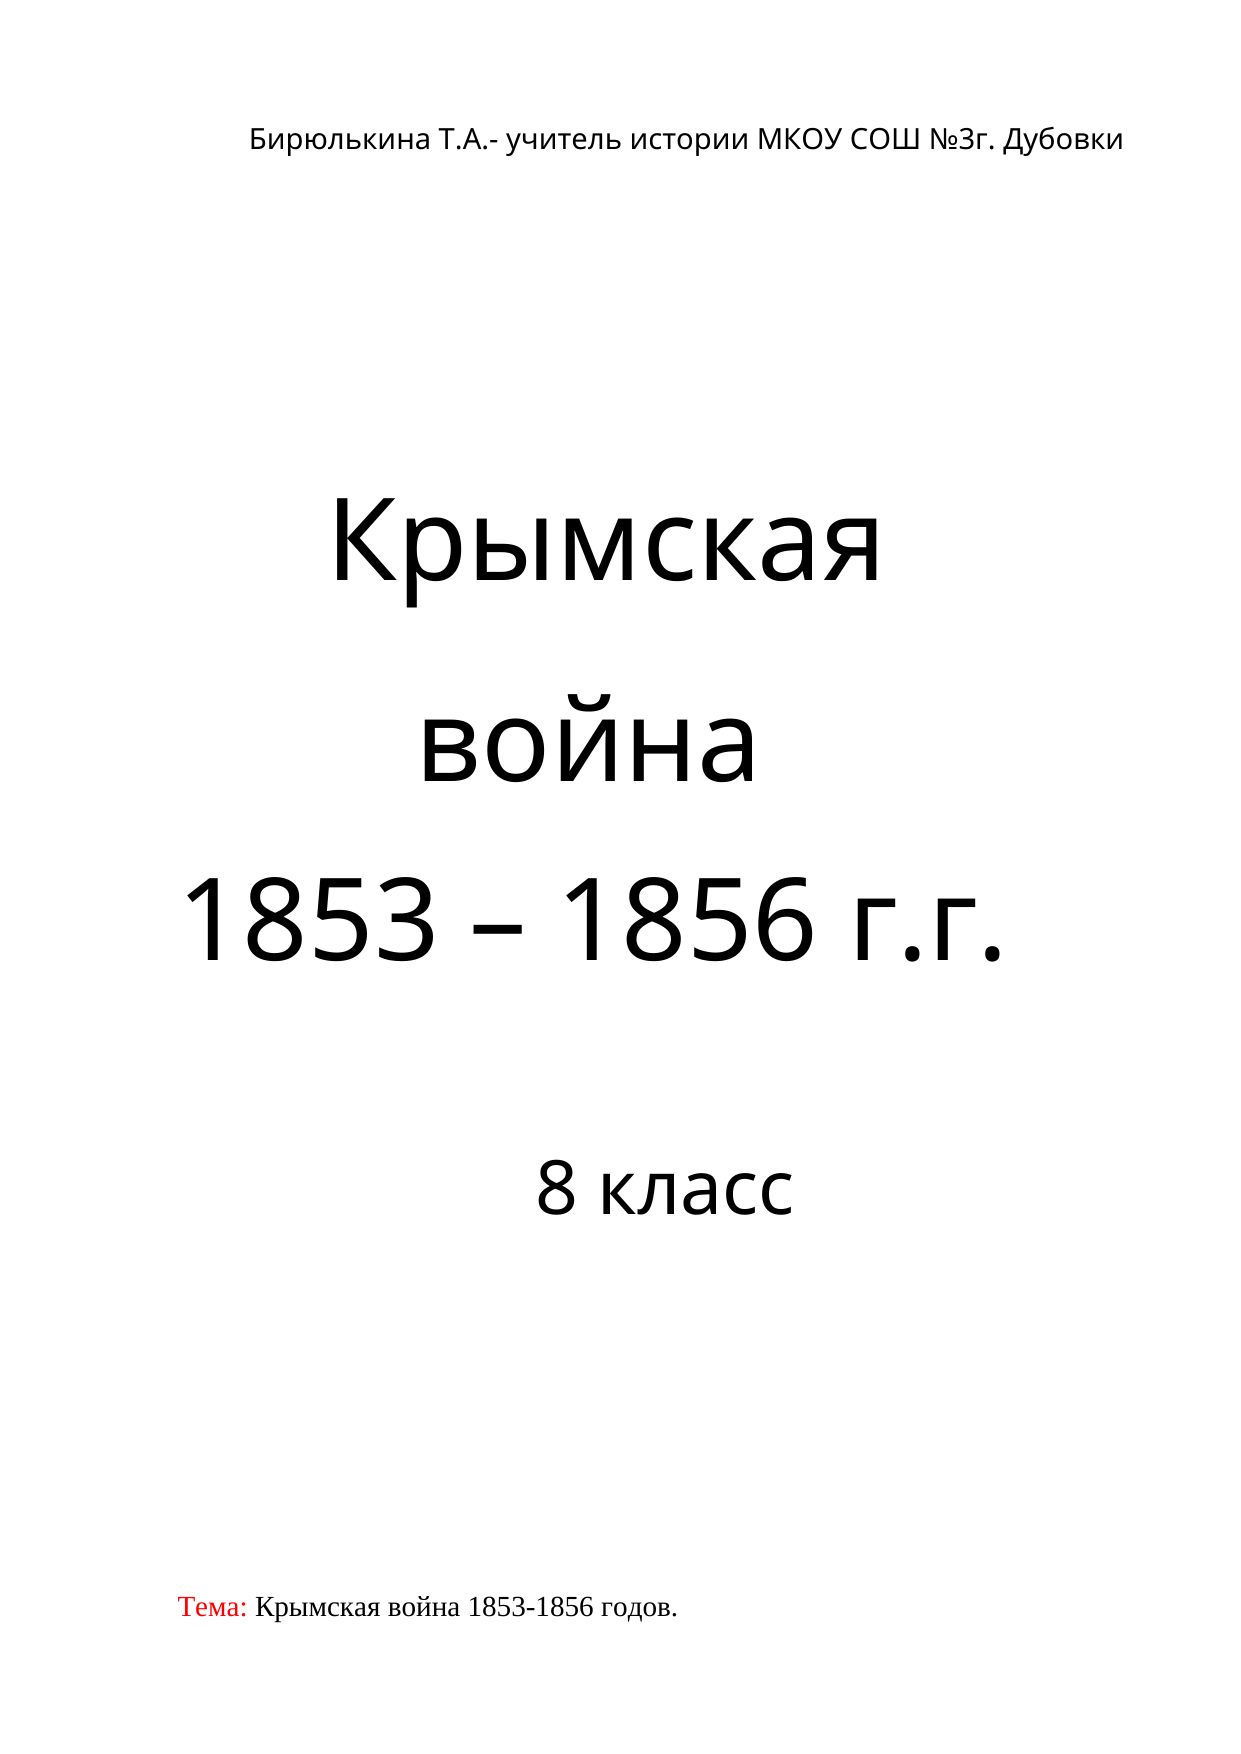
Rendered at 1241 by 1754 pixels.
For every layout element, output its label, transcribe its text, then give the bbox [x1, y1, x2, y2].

text Тема: Крымская война 1853-1856 годов. [177, 1589, 1152, 1623]
text 8 класс [177, 1134, 1152, 1237]
text война 1853 – 1856 г.г. [177, 658, 1152, 1045]
text Бирюлькина Т.А.- учитель истории МКОУ СОШ №3г. Дубовки [177, 118, 1196, 158]
text Крымская [177, 384, 1152, 614]
